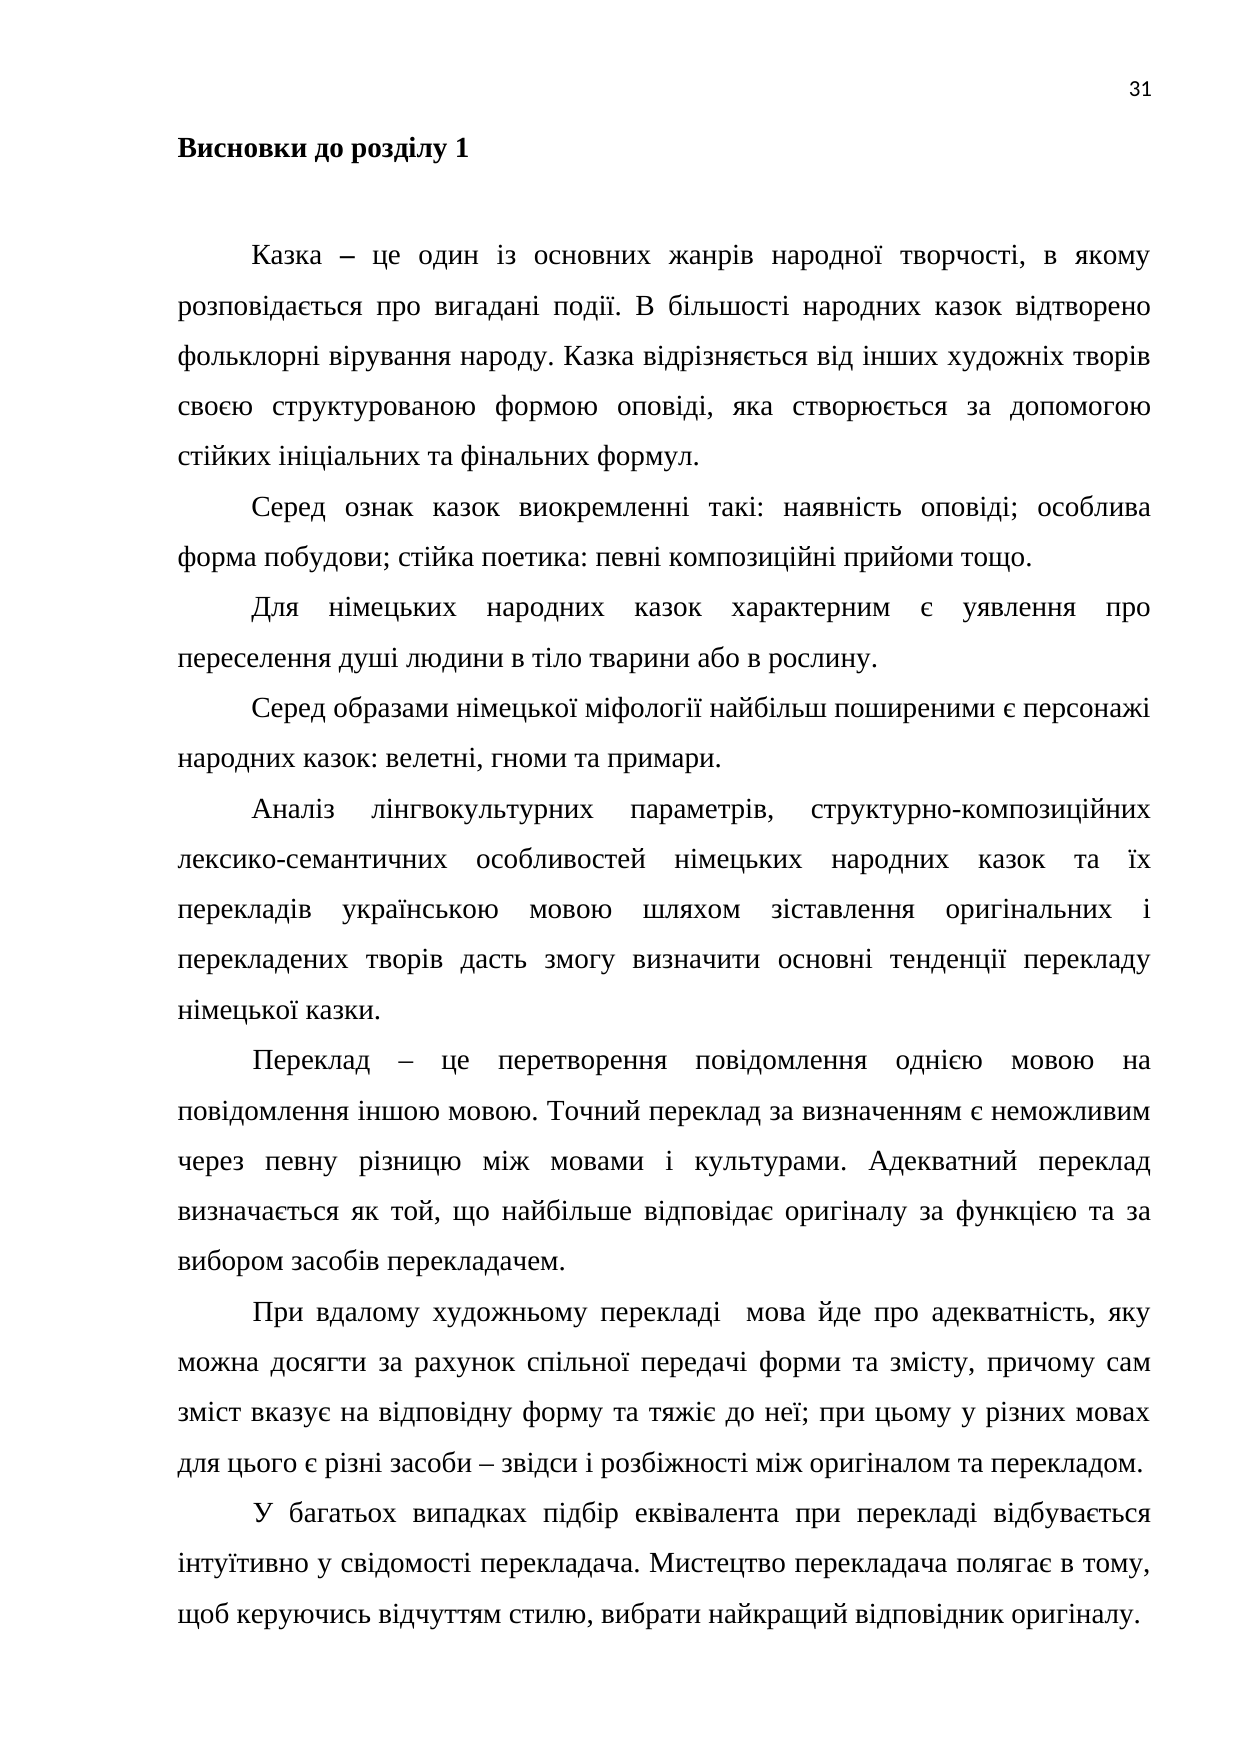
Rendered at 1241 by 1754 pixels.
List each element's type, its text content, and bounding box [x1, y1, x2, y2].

text Аналіз лінгвокультурних параметрів, структурно-композиційних лексико-семантичних особливостей німецьких народних казок та їх перекладів українською мовою шляхом зіставлення оригінальних і перекладених творів дасть змогу визначити основні тенденції перекладу німецької казки. [177, 791, 1152, 1026]
text Для німецьких народних казок характерним є уявлення про переселення душі людини в тіло тварини або в рослину. [177, 589, 1152, 673]
text Серед образами німецької міфології найбільш поширеними є персонажі народних казок: велетні, гноми та примари. [177, 690, 1152, 774]
text При вдалому художньому перекладі мова йде про адекватність, яку можна досягти за рахунок спільної передачі форми та змісту, причому сам зміст вказує на відповідну форму та тяжіє до неї; при цьому у різних мовах для цього є різні засоби – звідси і розбіжності між оригіналом та перекладом. [177, 1294, 1152, 1478]
text Казка – це один із основних жанрів народної творчості, в якому розповідається про вигадані події. В більшості народних казок відтворено фольклорні вірування народу. Казка відрізняється від інших художніх творів своєю структурованою формою оповіді, яка створюється за допомогою стійких ініціальних та фінальних формул. [177, 237, 1152, 472]
subtitle Висновки до розділу 1 [177, 130, 1152, 163]
text Серед ознак казок виокремленні такі: наявність оповіді; особлива форма побудови; стійка поетика: певні композиційні прийоми тощо. [177, 489, 1152, 573]
text Переклад – це перетворення повідомлення однією мовою на повідомлення іншою мовою. Точний переклад за визначенням є неможливим через певну різницю між мовами і культурами. Адекватний переклад визначається як той, що найбільше відповідає оригіналу за функцією та за вибором засобів перекладачем. [177, 1042, 1152, 1277]
text У багатьох випадках підбір еквівалента при перекладі відбувається інтуїтивно у свідомості перекладача. Мистецтво перекладача полягає в тому, щоб керуючись відчуттям стилю, вибрати найкращий відповідник оригіналу. [177, 1495, 1152, 1629]
